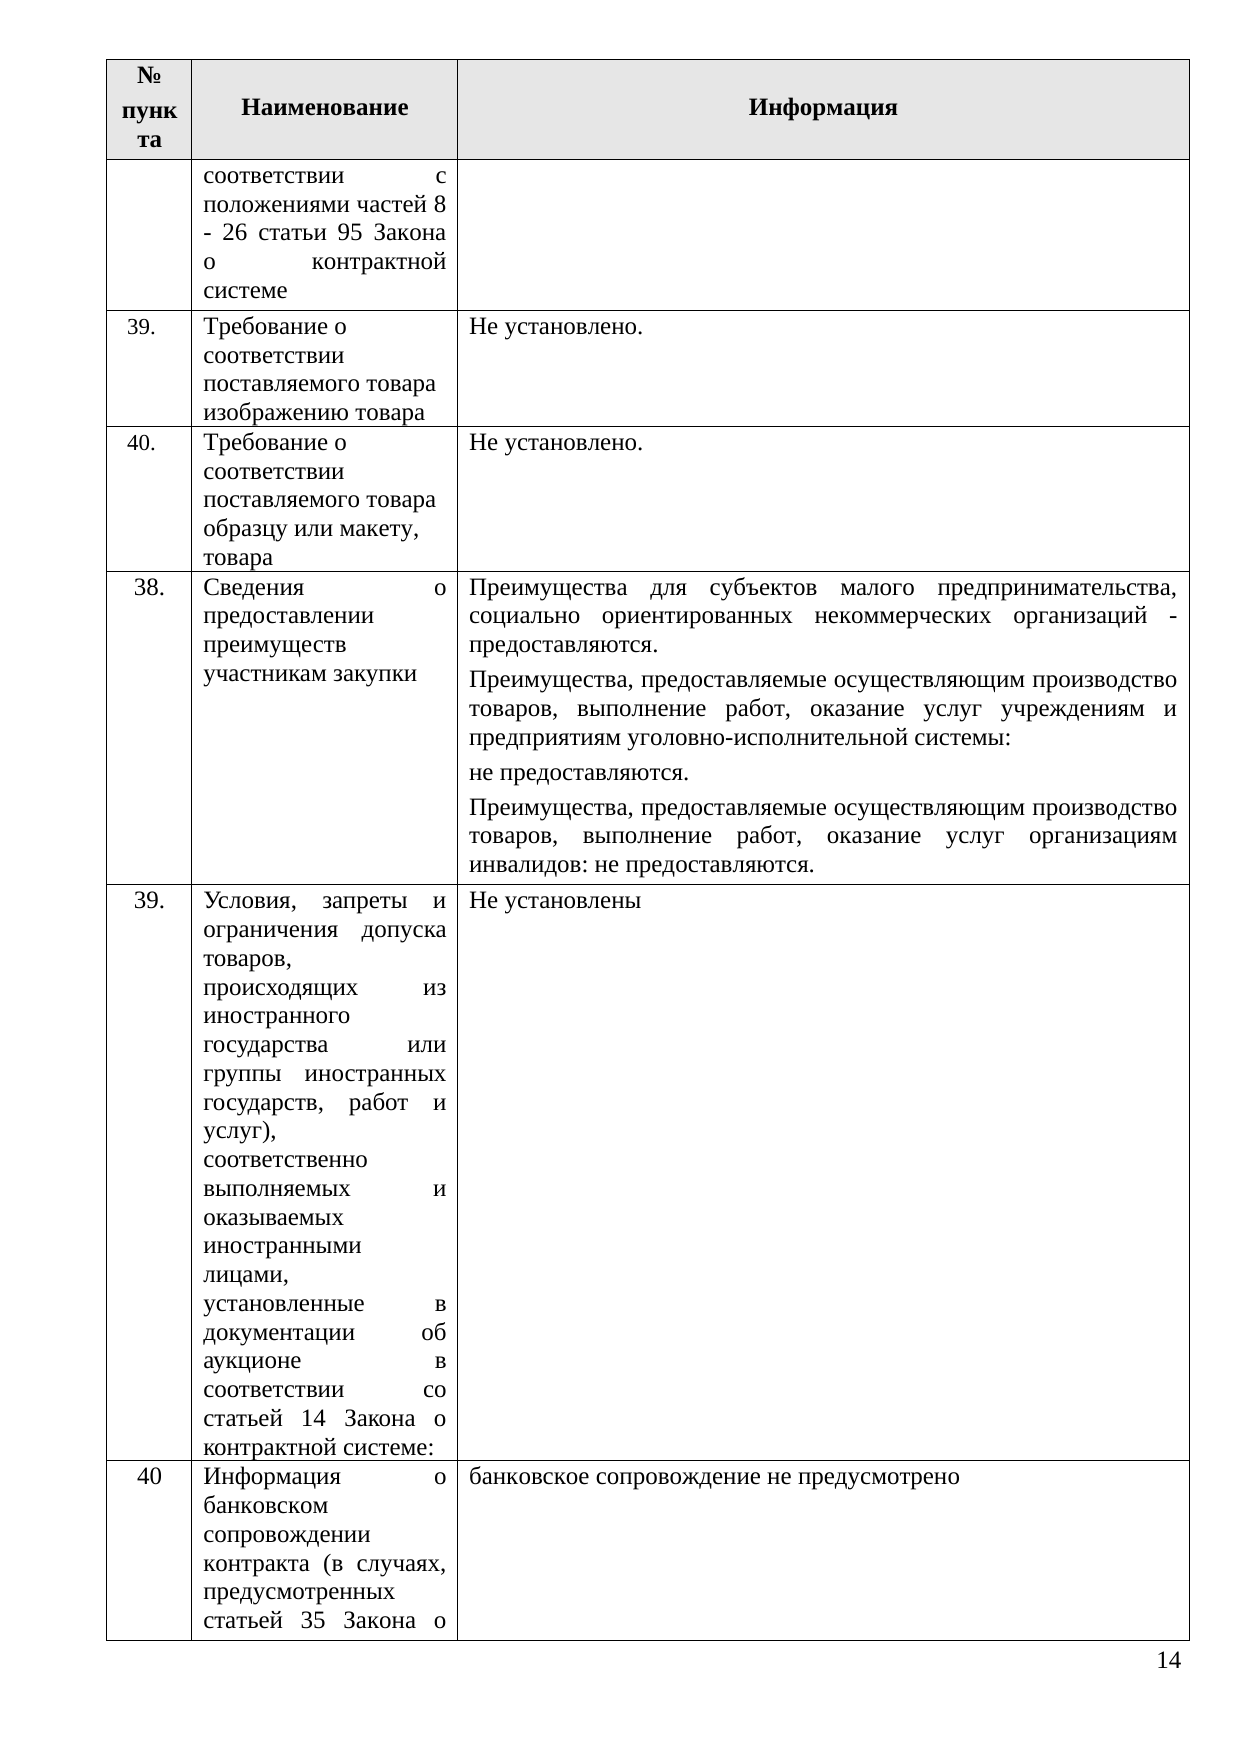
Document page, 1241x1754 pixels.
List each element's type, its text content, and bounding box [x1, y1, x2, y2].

table_cell Преимущества для субъектов малого предпринимательства, социально ориентированных некоммерческих организаций - предоставляются. Преимущества, предоставляемые осуществляющим производство товаров, выполнение работ, оказание услуг учреждениям и предприятиям уголовно-исполнительной системы: не предоставляются. Преимущества, предоставляемые осуществляющим производство товаров, выполнение работ, оказание услуг организациям инвалидов: не предоставляются. [458, 572, 1189, 884]
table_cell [458, 160, 1189, 310]
table_cell 39. [107, 885, 191, 1460]
table_cell Не установлено. [458, 427, 1189, 571]
table_cell Требование о соответствии поставляемого товара образцу или макету, товара [192, 427, 457, 571]
table_header Информация [458, 60, 1189, 159]
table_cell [192, 160, 457, 310]
table_cell [107, 311, 191, 426]
table_cell [107, 427, 191, 571]
table_cell Не установлено. [458, 311, 1189, 426]
table_cell Требование о соответствии поставляемого товара изображению товара [192, 311, 457, 426]
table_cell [192, 1461, 457, 1640]
table_header Наименование [192, 60, 457, 159]
table_header № пункта [107, 60, 191, 159]
table_cell Условия, запреты и ограничения допуска товаров, происходящих из иностранного государства или группы иностранных государств, работ и услуг), соответственно выполняемых и оказываемых иностранными лицами, установленные в документации об аукционе в соответствии со статьей 14 Закона о контрактной системе: [192, 885, 457, 1460]
table_cell [107, 160, 191, 310]
table_cell Не установлены [458, 885, 1189, 1460]
table_cell Сведения о предоставлении преимуществ участникам закупки [192, 572, 457, 884]
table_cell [458, 1461, 1189, 1640]
table_cell 38. [107, 572, 191, 884]
table_cell 40 [107, 1461, 191, 1640]
